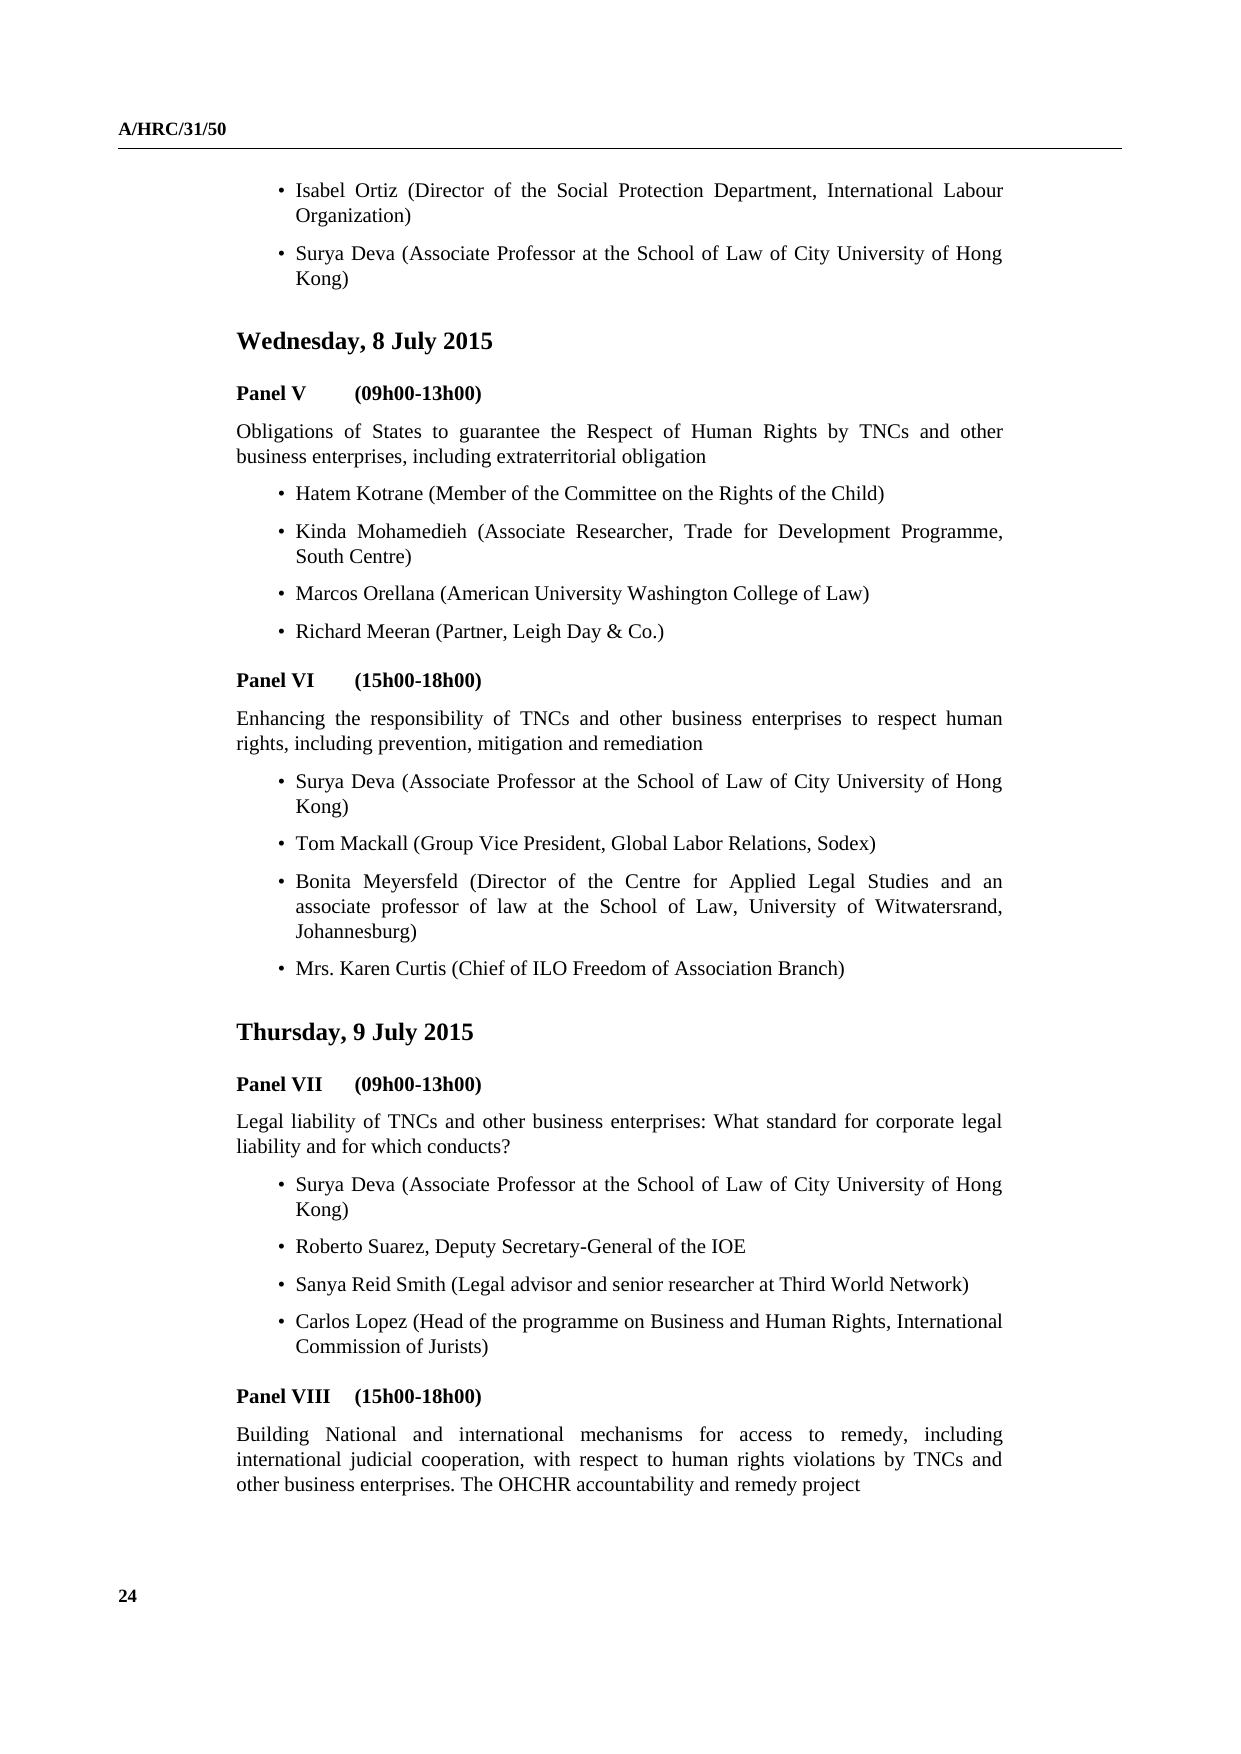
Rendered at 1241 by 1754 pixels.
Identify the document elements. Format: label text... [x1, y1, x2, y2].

list • Kinda Mohamedieh (Associate Researcher, Trade for Development Programme, South Centre) [278, 518, 1004, 568]
list • Marcos Orellana (American University Washington College of Law) [278, 580, 1004, 605]
list • Sanya Reid Smith (Legal advisor and senior researcher at Third World Network) [278, 1271, 1004, 1296]
list • Hatem Kotrane (Member of the Committee on the Rights of the Child) [278, 480, 1004, 505]
text Legal liability of TNCs and other business enterprises: What standard for corporate legal liability and for which conducts? [236, 1108, 1004, 1158]
text Panel VII (09h00-13h00) [118, 1071, 1004, 1096]
list • Isabel Ortiz (Director of the Social Protection Department, International Labour Organization) [278, 177, 1004, 227]
list • Surya Deva (Associate Professor at the School of Law of City University of Hong Kong) [278, 240, 1004, 290]
list • Tom Mackall (Group Vice President, Global Labor Relations, Sodex) [278, 830, 1004, 855]
text Panel VIII (15h00-18h00) [118, 1383, 1004, 1408]
text Obligations of States to guarantee the Respect of Human Rights by TNCs and other business enterprises, including extraterritorial obligation [236, 418, 1004, 468]
list • Mrs. Karen Curtis (Chief of ILO Freedom of Association Branch) [278, 955, 1004, 980]
text Wednesday, 8 July 2015 [118, 327, 1004, 355]
text Thursday, 9 July 2015 [118, 1018, 1004, 1046]
text Panel V (09h00-13h00) [118, 380, 1004, 405]
text Building National and international mechanisms for access to remedy, including international judicial cooperation, with respect to human rights violations by TNCs and other business enterprises. The OHCHR accountability and remedy project [236, 1421, 1004, 1496]
list • Carlos Lopez (Head of the programme on Business and Human Rights, International Commission of Jurists) [278, 1308, 1004, 1358]
list • Roberto Suarez, Deputy Secretary-General of the IOE [278, 1233, 1004, 1258]
list • Surya Deva (Associate Professor at the School of Law of City University of Hong Kong) [278, 1171, 1004, 1221]
list • Bonita Meyersfeld (Director of the Centre for Applied Legal Studies and an associate professor of law at the School of Law, University of Witwatersrand, Johannesburg) [278, 868, 1004, 943]
text Panel VI (15h00-18h00) [118, 668, 1004, 693]
list • Surya Deva (Associate Professor at the School of Law of City University of Hong Kong) [278, 768, 1004, 818]
list • Richard Meeran (Partner, Leigh Day & Co.) [278, 618, 1004, 643]
text Enhancing the responsibility of TNCs and other business enterprises to respect human rights, including prevention, mitigation and remediation [236, 705, 1004, 755]
